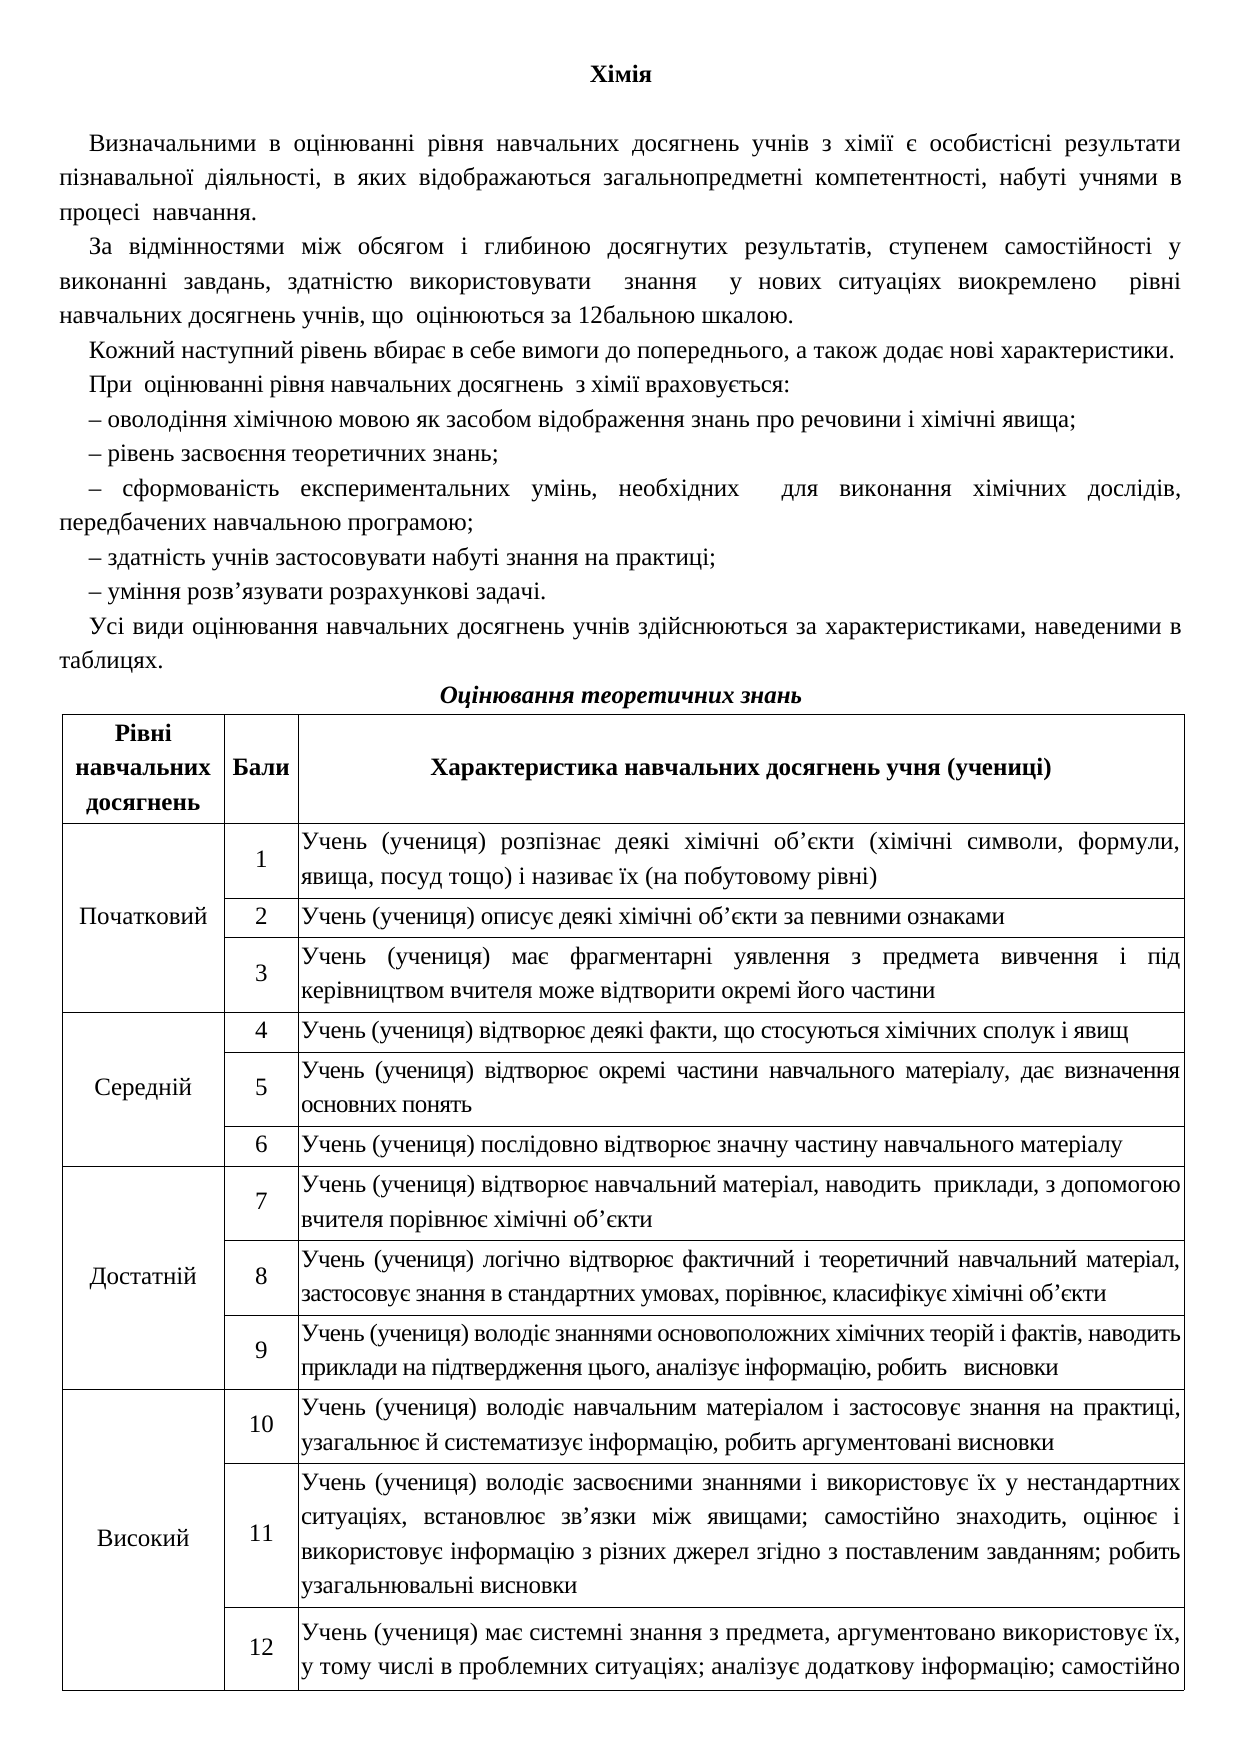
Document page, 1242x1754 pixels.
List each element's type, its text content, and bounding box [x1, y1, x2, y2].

table_cell 4 [225, 1013, 298, 1052]
text – сформованість експериментальних умінь, необхідних для виконання хімічних дослідів, передбачених навчальною програмою; [59, 473, 1183, 536]
table_cell 6 [225, 1127, 298, 1166]
table_cell Учень (учениця) описує деякі хімічні об’єкти за певними ознаками [299, 899, 1184, 937]
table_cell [299, 1608, 1184, 1690]
table_header Характеристика навчальних досягнень учня (учениці) [299, 715, 1184, 823]
table_cell Учень (учениця) має фрагментарні уявлення з предмета вивчення і під керівництвом вчителя може відтворити окремі його частини [299, 938, 1184, 1012]
table_cell Учень (учениця) відтворює окремі частини навчального матеріалу, дає визначення основних понять [299, 1053, 1184, 1126]
table_cell Учень (учениця) володіє навчальним матеріалом і застосовує знання на практиці, узагальнює й систематизує інформацію, робить аргументовані висновки [299, 1390, 1184, 1463]
table_cell Учень (учениця) логічно відтворює фактичний і теоретичний навчальний матеріал, застосовує знання в стандартних умовах, порівнює, класифікує хімічні об’єкти [299, 1241, 1184, 1314]
table_cell 12 [225, 1608, 298, 1690]
table_cell 10 [225, 1390, 298, 1463]
table_cell Учень (учениця) послідовно відтворює значну частину навчального матеріалу [299, 1127, 1184, 1166]
table_cell Достатній [63, 1167, 224, 1389]
table_cell 11 [225, 1464, 298, 1607]
text Визначальними в оцінюванні рівня навчальних досягнень учнів з хімії є особистісні результати пізнавальної діяльності, в яких відображаються загальнопредметні компетентності, набуті учнями в процесі навчання. [59, 128, 1183, 226]
table_header Бали [225, 715, 298, 823]
table_cell Середній [63, 1013, 224, 1166]
text – оволодіння хімічною мовою як засобом відображення знань про речовини і хімічні явища; [59, 404, 1183, 433]
table_cell 5 [225, 1053, 298, 1126]
text Хімія [59, 59, 1183, 88]
table_cell 9 [225, 1316, 298, 1389]
text Кожний наступний рівень вбирає в себе вимоги до попереднього, а також додає нові характеристики. [59, 335, 1183, 364]
table_cell Учень (учениця) відтворює навчальний матеріал, наводить приклади, з допомогою вчителя порівнює хімічні об’єкти [299, 1167, 1184, 1240]
table_cell Високий [63, 1390, 224, 1690]
table_cell 2 [225, 899, 298, 937]
table_cell Учень (учениця) відтворює деякі факти, що стосуються хімічних сполук і явищ [299, 1013, 1184, 1052]
text При оцінюванні рівня навчальних досягнень з хімії враховується: [59, 369, 1183, 398]
text За відмінностями між обсягом і глибиною досягнутих результатів, ступенем самостійності у виконанні завдань, здатністю використовувати знання у нових ситуаціях виокремлено рівні навчальних досягнень учнів, що оцінюються за 12­бальною шкалою. [59, 231, 1183, 329]
table_cell Початковий [63, 824, 224, 1012]
table_cell 7 [225, 1167, 298, 1240]
text Оцінювання теоретичних знань [59, 680, 1183, 708]
table_header Рівні навчальних досягнень [63, 715, 224, 823]
text Усі види оцінювання навчальних досягнень учнів здійснюються за характеристиками, наведеними в таблицях. [59, 611, 1183, 674]
table_cell Учень (учениця) розпізнає деякі хімічні об’єкти (хімічні символи, формули, явища, посуд тощо) і називає їх (на побутовому рівні) [299, 824, 1184, 897]
text – уміння розв’язувати розрахункові задачі. [59, 576, 1183, 605]
table_cell 1 [225, 824, 298, 897]
table_cell 8 [225, 1241, 298, 1314]
table_cell Учень (учениця) володіє засвоєними знаннями і використовує їх у нестандартних ситуаціях, встановлює зв’язки між явищами; самостійно знаходить, оцінює і використовує інформацію з різних джерел згідно з поставленим завданням; робить узагальнювальні висновки [299, 1464, 1184, 1607]
text – рівень засвоєння теоретичних знань; [59, 438, 1183, 467]
table_cell 3 [225, 938, 298, 1012]
text – здатність учнів застосовувати набуті знання на практиці; [59, 542, 1183, 571]
table_cell Учень (учениця) володіє знаннями основоположних хімічних теорій і фактів, наводить приклади на підтвердження цього, аналізує інформацію, робить висновки [299, 1316, 1184, 1389]
